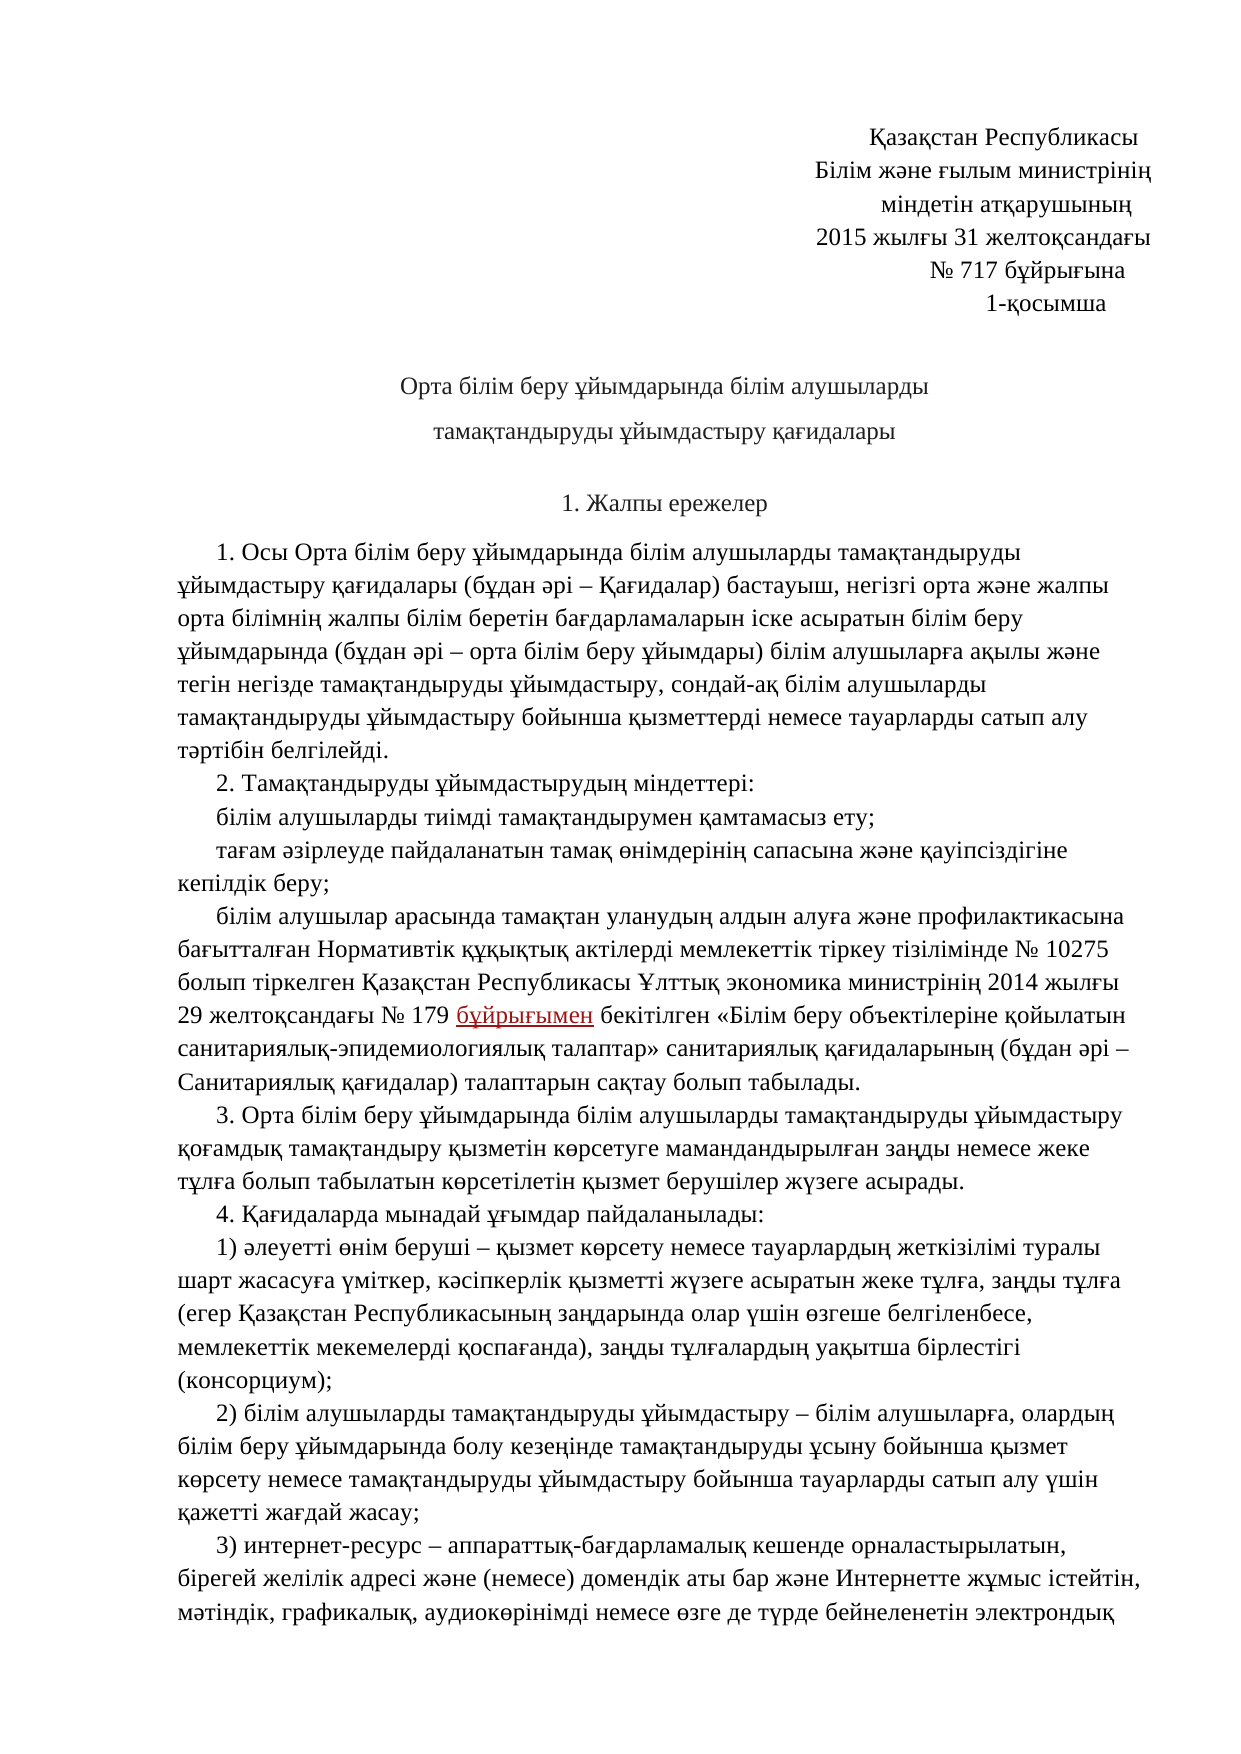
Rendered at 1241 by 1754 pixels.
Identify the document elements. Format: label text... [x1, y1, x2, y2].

text Орта білім беру ұйымдарында білім алушыларды тамақтандыруды ұйымдастыру қағидалары [177, 354, 1152, 445]
text Қазақстан Республикасы Білім және ғылым министрінің міндетін атқарушының 2015 жылғы 31 желтоқсандағы № 717 бұйрығына 1-қосымша [177, 118, 1152, 317]
text 1. Жалпы ережелер [177, 471, 1152, 516]
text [177, 532, 1152, 1625]
